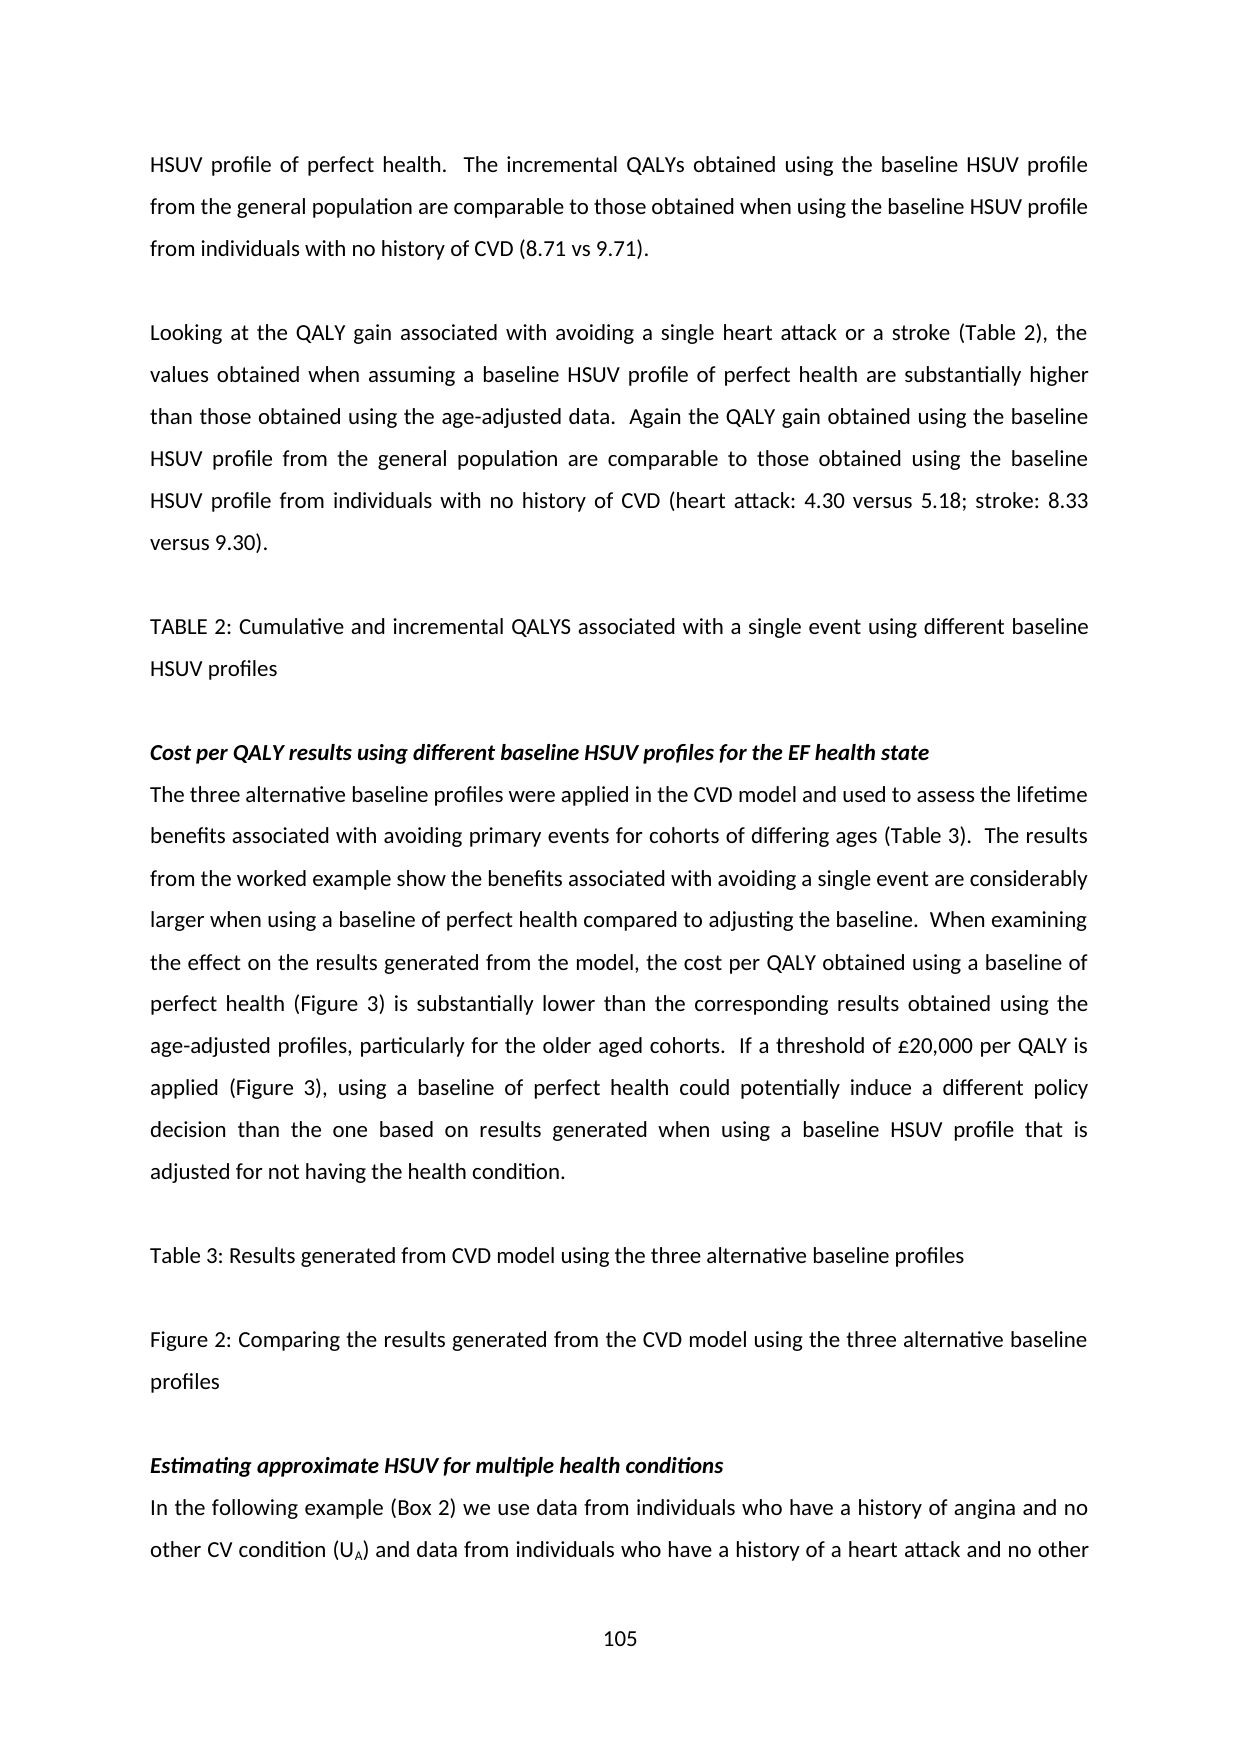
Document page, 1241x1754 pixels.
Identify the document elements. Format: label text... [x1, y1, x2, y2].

text Figure 2: Comparing the results generated from the CVD model using the three alternative baseline profiles [150, 1325, 1090, 1395]
text Looking at the QALY gain associated with avoiding a single heart attack or a stroke (Table 2), the values obtained when assuming a baseline HSUV profile of perfect health are substantially higher than those obtained using the age-adjusted data. Again the QALY gain obtained using the baseline HSUV profile from the general population are comparable to those obtained using the baseline HSUV profile from individuals with no history of CVD (heart attack: 4.30 versus 5.18; stroke: 8.33 versus 9.30). [150, 318, 1090, 556]
text Table 3: Results generated from CVD model using the three alternative baseline profiles [150, 1241, 1090, 1269]
text Estimating approximate HSUV for multiple health conditions [150, 1451, 1090, 1479]
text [150, 1493, 1090, 1563]
text Cost per QALY results using different baseline HSUV profiles for the EF health state [150, 738, 1090, 766]
text TABLE 2: Cumulative and incremental QALYS associated with a single event using different baseline HSUV profiles [150, 612, 1090, 682]
text The three alternative baseline profiles were applied in the CVD model and used to assess the lifetime benefits associated with avoiding primary events for cohorts of differing ages (Table 3). The results from the worked example show the benefits associated with avoiding a single event are considerably larger when using a baseline of perfect health compared to adjusting the baseline. When examining the effect on the results generated from the model, the cost per QALY obtained using a baseline of perfect health (Figure 3) is substantially lower than the corresponding results obtained using the age-adjusted profiles, particularly for the older aged cohorts. If a threshold of £20,000 per QALY is applied (Figure 3), using a baseline of perfect health could potentially induce a different policy decision than the one based on results generated when using a baseline HSUV profile that is adjusted for not having the health condition. [150, 780, 1090, 1186]
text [150, 150, 1090, 262]
